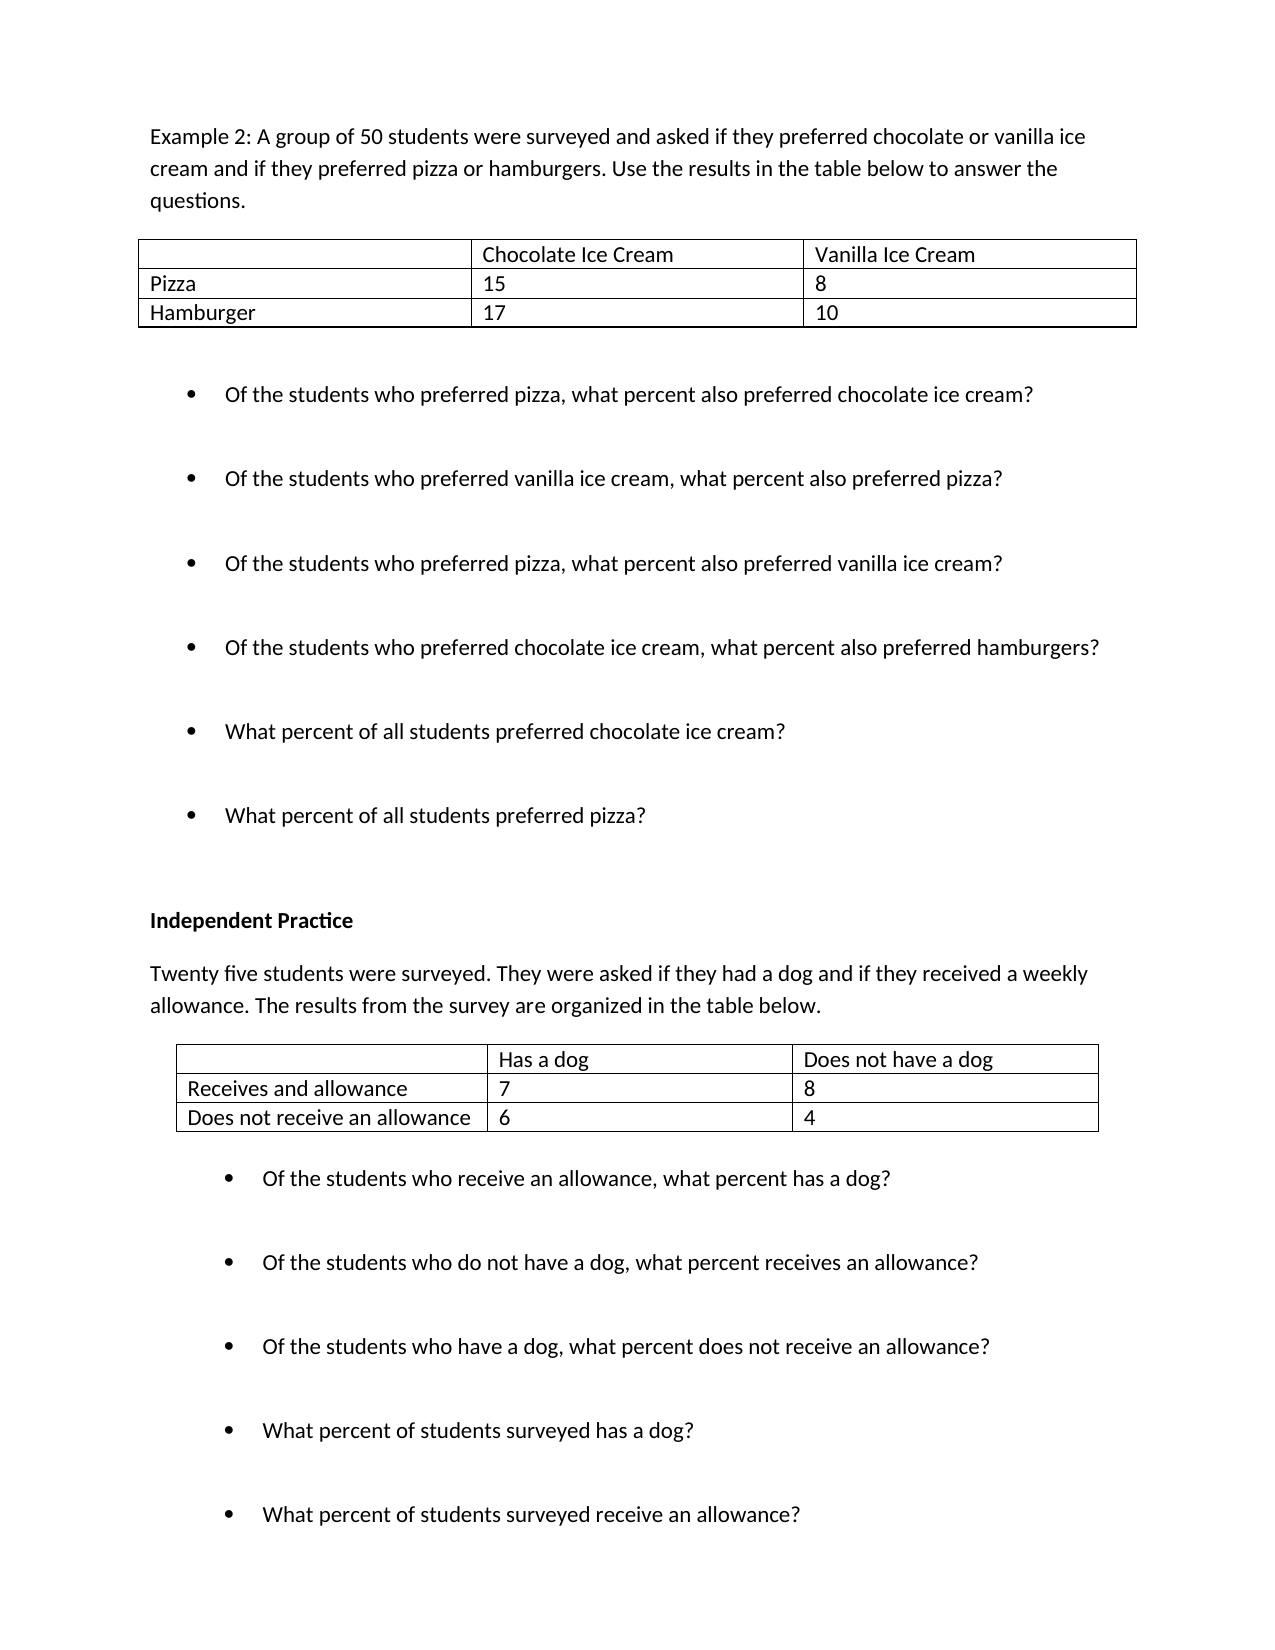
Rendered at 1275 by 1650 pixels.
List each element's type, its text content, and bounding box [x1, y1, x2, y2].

text Twenty five students were surveyed. They were asked if they had a dog and if they received a weekly allowance. The results from the survey are organized in the table below. [150, 959, 1125, 1019]
list Of the students who preferred pizza, what percent also preferred chocolate ice cream? [187, 381, 1125, 408]
list Of the students who receive an allowance, what percent has a dog? [225, 1164, 1125, 1192]
table_cell 4 [793, 1103, 1098, 1131]
table_header Does not have a dog [793, 1045, 1098, 1073]
table_header [139, 240, 471, 268]
table_cell Hamburger [139, 299, 471, 326]
list What percent of all students preferred pizza? [187, 801, 1125, 829]
table_cell Pizza [139, 269, 471, 297]
list Of the students who preferred chocolate ice cream, what percent also preferred hamburgers? [187, 633, 1125, 661]
table_cell 17 [472, 299, 803, 326]
list What percent of students surveyed has a dog? [225, 1417, 1125, 1444]
table_header [177, 1045, 487, 1073]
table_cell 15 [472, 269, 803, 297]
table_cell 10 [804, 299, 1136, 326]
table_cell 8 [793, 1074, 1098, 1102]
text Independent Practice [150, 906, 1125, 934]
list Of the students who do not have a dog, what percent receives an allowance? [225, 1248, 1125, 1276]
text Example 2: A group of 50 students were surveyed and asked if they preferred chocolate or vanilla ice cream and if they preferred pizza or hamburgers. Use the results in the table below to answer the questions. [150, 122, 1125, 214]
list Of the students who preferred vanilla ice cream, what percent also preferred pizza? [187, 464, 1125, 493]
table_cell Receives and allowance [177, 1074, 487, 1102]
table_cell 6 [488, 1103, 792, 1131]
table_cell 8 [804, 269, 1136, 297]
table_header Has a dog [488, 1045, 792, 1073]
list What percent of all students preferred chocolate ice cream? [187, 717, 1125, 745]
list What percent of students surveyed receive an allowance? [225, 1501, 1125, 1529]
list Of the students who preferred pizza, what percent also preferred vanilla ice cream? [187, 549, 1125, 577]
list Of the students who have a dog, what percent does not receive an allowance? [225, 1332, 1125, 1361]
table_header Chocolate Ice Cream [472, 240, 803, 268]
table_header Vanilla Ice Cream [804, 240, 1136, 268]
table_cell 7 [488, 1074, 792, 1102]
table_cell Does not receive an allowance [177, 1103, 487, 1131]
